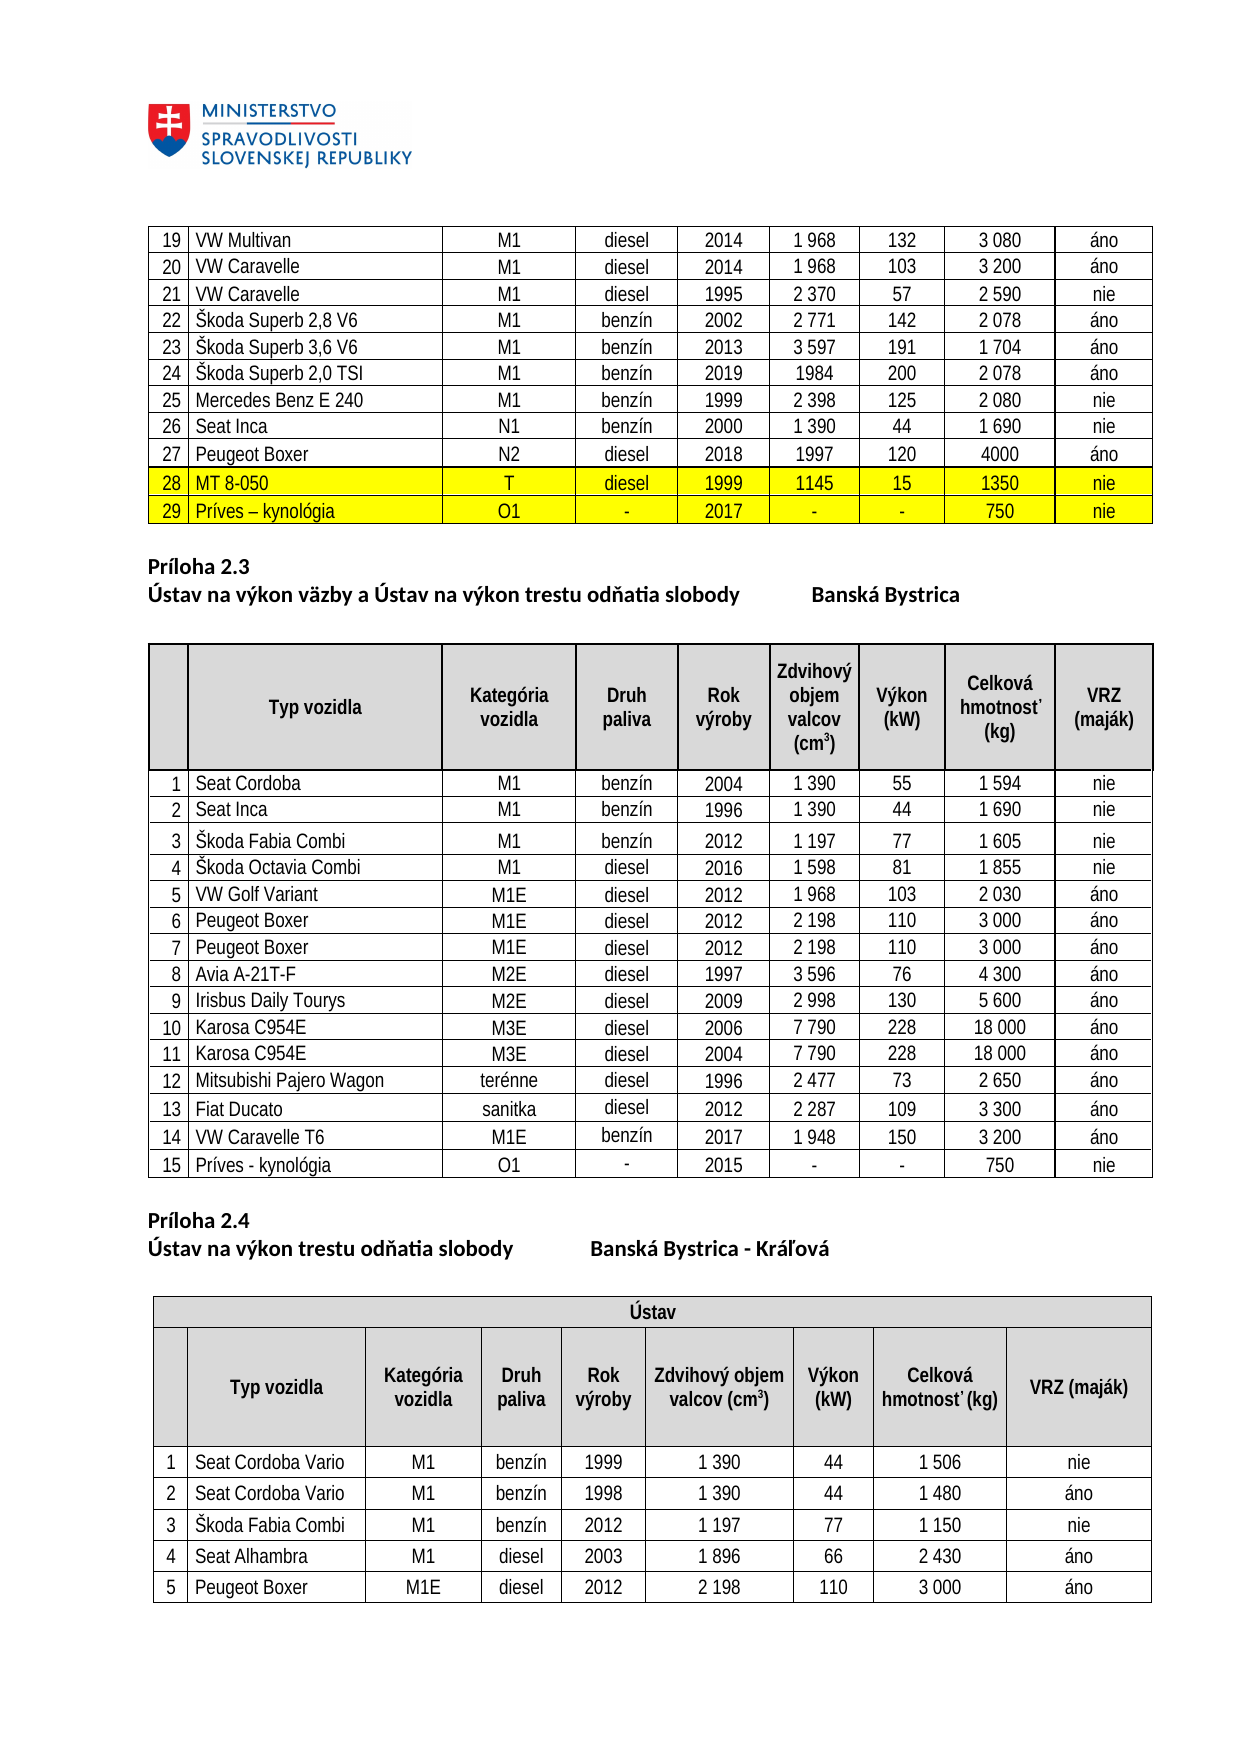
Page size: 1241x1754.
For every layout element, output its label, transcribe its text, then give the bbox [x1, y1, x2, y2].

table_header Ústav [154, 1297, 1151, 1327]
table_cell 2 398 [770, 386, 859, 412]
table_cell 120 [860, 439, 944, 466]
table_cell 2000 [678, 413, 769, 438]
table_cell 1 704 [945, 333, 1054, 358]
table_cell M1 [443, 227, 575, 252]
table_cell 2 078 [945, 360, 1054, 385]
table_cell 21 [149, 280, 188, 305]
table_cell Zdvihový objem valcov (cm3) [646, 1328, 793, 1446]
table_cell áno [1056, 1121, 1152, 1149]
table_cell 191 [860, 333, 944, 358]
table_cell 9 [149, 986, 188, 1013]
table_cell 1997 [678, 961, 769, 986]
table_cell áno [1056, 880, 1152, 907]
table_cell VRZ (maják) [1007, 1328, 1151, 1446]
table_cell Peugeot Boxer [189, 934, 442, 960]
table_cell Karosa C954E [189, 1040, 442, 1066]
table_cell 18 000 [945, 1040, 1054, 1066]
table_cell 1145 [770, 468, 859, 494]
table_cell 3 200 [945, 253, 1054, 279]
table_cell Seat Alhambra [188, 1541, 365, 1571]
table_cell áno [1056, 933, 1152, 960]
table_cell M1 [443, 855, 575, 880]
table_cell 4 [154, 1541, 187, 1571]
table_cell 5 [154, 1572, 187, 1602]
table_cell áno [1007, 1478, 1151, 1508]
table_cell 1 594 [945, 771, 1054, 796]
table_cell áno [1056, 986, 1152, 1013]
table_cell 1 896 [646, 1541, 793, 1571]
table_cell 13 [149, 1093, 188, 1121]
table_cell 77 [794, 1510, 873, 1540]
table_cell benzín [576, 771, 677, 796]
table_cell 3 200 [945, 1122, 1054, 1149]
table_cell Príves - kynológia [189, 1150, 442, 1177]
table_cell 1 [149, 771, 188, 796]
table_cell diesel [576, 987, 677, 1013]
table_cell 57 [860, 280, 944, 305]
table_cell diesel [576, 855, 677, 880]
table_cell Škoda Octavia Combi [189, 855, 442, 880]
table_cell 750 [945, 496, 1054, 523]
table_cell 8 [149, 960, 188, 986]
table_cell M1 [366, 1447, 481, 1477]
table_cell 1 968 [770, 253, 859, 279]
table_cell benzín [576, 360, 677, 385]
table_cell 19 [149, 227, 188, 252]
table_cell 3 000 [945, 908, 1054, 933]
table_cell 2015 [678, 1150, 769, 1177]
table_cell 2006 [678, 1014, 769, 1039]
table_cell 103 [860, 881, 944, 907]
table_cell 2014 [678, 227, 769, 252]
table_cell terénne [443, 1067, 575, 1092]
table_cell nie [1056, 386, 1152, 412]
text Príloha 2.4 [148, 1206, 1093, 1234]
table_cell M1 [443, 360, 575, 385]
table_cell - [770, 496, 859, 523]
table_cell 24 [149, 360, 188, 385]
table_cell M1 [366, 1510, 481, 1540]
table_cell 1996 [678, 1067, 769, 1092]
table_cell 3 596 [770, 961, 859, 986]
table_cell 4 300 [945, 961, 1054, 986]
picture [147, 101, 413, 169]
table_cell 110 [860, 908, 944, 933]
table_cell 1350 [945, 468, 1054, 494]
table_cell 55 [860, 771, 944, 796]
table_cell áno [1056, 253, 1152, 279]
table_cell 2017 [678, 1122, 769, 1149]
table_cell 29 [149, 496, 188, 523]
table_cell 2 998 [770, 987, 859, 1013]
table_cell 44 [794, 1478, 873, 1508]
table_cell Kategória vozidla [366, 1328, 481, 1446]
table_cell M1E [443, 1122, 575, 1149]
table_cell 2 [149, 796, 188, 822]
table_cell M1 [366, 1541, 481, 1571]
table_cell 1 390 [770, 413, 859, 438]
table_cell - [770, 1150, 859, 1177]
table_cell áno [1056, 960, 1152, 986]
table_cell 2 590 [945, 280, 1054, 305]
table_cell Avia A-21T-F [189, 961, 442, 986]
table_cell 6 [149, 907, 188, 933]
table_cell áno [1056, 360, 1152, 385]
table_header Rok výroby [679, 645, 769, 769]
table_cell MT 8-050 [189, 468, 442, 494]
table_cell benzín [576, 413, 677, 438]
table_cell diesel [576, 253, 677, 279]
table_cell 44 [860, 797, 944, 822]
table_cell 4000 [945, 439, 1054, 466]
table_cell M3E [443, 1040, 575, 1066]
table_cell 2 198 [770, 908, 859, 933]
table_cell áno [1056, 333, 1152, 358]
table_cell Seat Inca [189, 413, 442, 438]
table_cell M1E [443, 934, 575, 960]
table_cell diesel [576, 468, 677, 494]
table_header Celková hmotnosť (kg) [946, 645, 1054, 769]
table_cell diesel [576, 1014, 677, 1039]
table_header Zdvihový objem valcov (cm3) [771, 645, 858, 769]
table_cell 2 287 [770, 1094, 859, 1121]
table_cell - [860, 1150, 944, 1177]
table_cell 130 [860, 987, 944, 1013]
table_cell Typ vozidla [188, 1328, 365, 1446]
table_cell 5 [149, 880, 188, 907]
table_cell 1996 [678, 797, 769, 822]
table_cell 103 [860, 253, 944, 279]
table_cell 1999 [678, 386, 769, 412]
table_cell Seat Cordoba Vario [188, 1447, 365, 1477]
table_cell 2013 [678, 333, 769, 358]
table_cell 150 [860, 1122, 944, 1149]
table_cell áno [1056, 439, 1152, 466]
table_cell 132 [860, 227, 944, 252]
table_cell 1999 [562, 1447, 645, 1477]
table_cell benzín [482, 1478, 561, 1508]
table_cell 2 370 [770, 280, 859, 305]
table_cell 1999 [678, 468, 769, 494]
table_cell M2E [443, 961, 575, 986]
table_cell áno [1056, 1093, 1152, 1121]
table_cell 1 390 [770, 797, 859, 822]
table_cell 2012 [678, 1094, 769, 1121]
table_cell nie [1056, 854, 1152, 880]
table_cell Seat Inca [189, 797, 442, 822]
table_cell benzín [576, 1122, 677, 1149]
text Ústav na výkon väzby a Ústav na výkon trestu odňatia slobody Banská Bystrica [148, 580, 1093, 608]
table_cell nie [1056, 468, 1152, 494]
table_cell 1995 [678, 280, 769, 305]
table_cell 3 000 [874, 1572, 1006, 1602]
table_cell 125 [860, 386, 944, 412]
table_cell benzín [576, 333, 677, 358]
table_cell Seat Cordoba [189, 771, 442, 796]
table_cell nie [1056, 769, 1152, 796]
table_cell VW Golf Variant [189, 881, 442, 907]
table_cell 1 [154, 1447, 187, 1477]
table_cell VW Caravelle T6 [189, 1122, 442, 1149]
table_header Výkon (kW) [860, 645, 944, 769]
table_cell 3 300 [945, 1094, 1054, 1121]
table_cell 2 477 [770, 1067, 859, 1092]
table_cell benzín [576, 797, 677, 822]
table_cell 2014 [678, 253, 769, 279]
table_cell Karosa C954E [189, 1014, 442, 1039]
table_cell 2017 [678, 496, 769, 523]
table_cell - [860, 496, 944, 523]
table_cell 27 [149, 439, 188, 466]
table_header VRZ (maják) [1056, 645, 1152, 769]
table_cell nie [1007, 1510, 1151, 1540]
table_cell Mercedes Benz E 240 [189, 386, 442, 412]
table_cell diesel [482, 1572, 561, 1602]
table_cell 2019 [678, 360, 769, 385]
table_cell 3 [154, 1510, 187, 1540]
table_header [150, 645, 187, 769]
table_cell N2 [443, 439, 575, 466]
table_cell Škoda Superb 2,0 TSI [189, 360, 442, 385]
table_cell Škoda Fabia Combi [188, 1510, 365, 1540]
table_cell M1 [443, 306, 575, 332]
table_cell 1 150 [874, 1510, 1006, 1540]
table_header Kategória vozidla [443, 645, 575, 769]
table_cell 1998 [562, 1478, 645, 1508]
table_cell 228 [860, 1014, 944, 1039]
table_cell 1997 [770, 439, 859, 466]
table_cell benzín [482, 1510, 561, 1540]
table_cell 23 [149, 333, 188, 358]
table_cell benzín [482, 1447, 561, 1477]
table_cell 77 [860, 823, 944, 853]
table_cell 2012 [678, 908, 769, 933]
table_cell nie [1056, 280, 1152, 305]
table_cell 110 [860, 934, 944, 960]
table_cell Výkon (kW) [794, 1328, 873, 1446]
table_cell 1 968 [770, 227, 859, 252]
table_cell 1 605 [945, 823, 1054, 853]
table_cell 4 [149, 854, 188, 880]
table_cell M1E [443, 908, 575, 933]
table_cell nie [1056, 496, 1152, 523]
table_cell 3 597 [770, 333, 859, 358]
table_cell 20 [149, 253, 188, 279]
table_header Druh paliva [577, 645, 677, 769]
table_cell 110 [794, 1572, 873, 1602]
table_cell 76 [860, 961, 944, 986]
table_cell VW Multivan [189, 227, 442, 252]
table_cell [154, 1328, 187, 1446]
table_cell 2012 [562, 1572, 645, 1602]
table_cell diesel [576, 881, 677, 907]
table_cell 2 430 [874, 1541, 1006, 1571]
table_cell diesel [482, 1541, 561, 1571]
table_cell diesel [576, 934, 677, 960]
table_cell 2 080 [945, 386, 1054, 412]
table_cell 1 197 [770, 823, 859, 853]
table_cell 81 [860, 855, 944, 880]
table_cell nie [1056, 1149, 1152, 1177]
table_cell 28 [149, 468, 188, 494]
table_cell M1 [443, 253, 575, 279]
table_cell N1 [443, 413, 575, 438]
table_cell Irisbus Daily Tourys [189, 987, 442, 1013]
table_cell 2 [154, 1478, 187, 1508]
table_cell 12 [149, 1066, 188, 1092]
table_cell 15 [860, 468, 944, 494]
table_cell 3 [149, 822, 188, 853]
table_cell M1 [443, 333, 575, 358]
table_cell M1 [443, 771, 575, 796]
table_cell benzín [576, 823, 677, 853]
table_cell 1 390 [770, 771, 859, 796]
table_cell O1 [443, 496, 575, 523]
table_cell nie [1056, 796, 1152, 822]
table_cell Škoda Superb 2,8 V6 [189, 306, 442, 332]
table_cell 1 690 [945, 413, 1054, 438]
table_cell 228 [860, 1040, 944, 1066]
table_cell 2 198 [770, 934, 859, 960]
table_cell 1 506 [874, 1447, 1006, 1477]
table_cell 22 [149, 306, 188, 332]
table_cell Druh paliva [482, 1328, 561, 1446]
table_cell nie [1056, 822, 1152, 853]
table_cell VW Caravelle [189, 280, 442, 305]
table_cell benzín [576, 306, 677, 332]
table_cell Škoda Superb 3,6 V6 [189, 333, 442, 358]
table_cell diesel [576, 227, 677, 252]
table_cell 2012 [678, 934, 769, 960]
table_cell 2 030 [945, 881, 1054, 907]
table_cell 2003 [562, 1541, 645, 1571]
table_cell 5 600 [945, 987, 1054, 1013]
table_cell Fiat Ducato [189, 1094, 442, 1121]
table_cell 2002 [678, 306, 769, 332]
table_cell 2 078 [945, 306, 1054, 332]
table_cell Peugeot Boxer [188, 1572, 365, 1602]
table_cell áno [1056, 1066, 1152, 1092]
table_cell - [576, 496, 677, 523]
table_cell 1 480 [874, 1478, 1006, 1508]
table_cell 2012 [678, 881, 769, 907]
table_cell sanitka [443, 1094, 575, 1121]
table_cell M1E [443, 881, 575, 907]
table_cell 7 [149, 933, 188, 960]
table_cell 10 [149, 1013, 188, 1039]
table_cell M1 [443, 797, 575, 822]
table_cell M1E [366, 1572, 481, 1602]
table_cell nie [1007, 1447, 1151, 1477]
table_cell Peugeot Boxer [189, 439, 442, 466]
table_cell Peugeot Boxer [189, 908, 442, 933]
table_cell 2016 [678, 855, 769, 880]
table_cell Seat Cordoba Vario [188, 1478, 365, 1508]
table_cell 73 [860, 1067, 944, 1092]
table_cell 1 690 [945, 797, 1054, 822]
table_cell 15 [149, 1149, 188, 1177]
table_cell diesel [576, 908, 677, 933]
table_cell 44 [794, 1447, 873, 1477]
table_cell Celková hmotnosť (kg) [874, 1328, 1006, 1446]
table_cell diesel [576, 961, 677, 986]
table_cell 3 080 [945, 227, 1054, 252]
table_cell O1 [443, 1150, 575, 1177]
table_cell 1 390 [646, 1478, 793, 1508]
table_cell 11 [149, 1039, 188, 1066]
table_cell 2 650 [945, 1067, 1054, 1092]
table_cell 3 000 [945, 934, 1054, 960]
table_cell 18 000 [945, 1014, 1054, 1039]
table_cell 2 771 [770, 306, 859, 332]
table_cell Príves – kynológia [189, 496, 442, 523]
table_cell 66 [794, 1541, 873, 1571]
table_cell 2 198 [646, 1572, 793, 1602]
table_cell áno [1056, 907, 1152, 933]
table_cell 1 598 [770, 855, 859, 880]
table_cell 750 [945, 1150, 1054, 1177]
table_cell 142 [860, 306, 944, 332]
table_cell 26 [149, 413, 188, 438]
table_cell 1984 [770, 360, 859, 385]
table_header Typ vozidla [189, 645, 441, 769]
table_cell Mitsubishi Pajero Wagon [189, 1067, 442, 1092]
table_cell M1 [443, 280, 575, 305]
table_cell diesel [576, 1040, 677, 1066]
table_cell nie [1056, 413, 1152, 438]
table_cell Rok výroby [562, 1328, 645, 1446]
text Príloha 2.3 [148, 552, 1093, 580]
table_cell M2E [443, 987, 575, 1013]
table_cell áno [1056, 306, 1152, 332]
table_cell 2004 [678, 1040, 769, 1066]
table_cell 1 968 [770, 881, 859, 907]
table_cell diesel [576, 1067, 677, 1092]
table_cell 2018 [678, 439, 769, 466]
table_cell M1 [366, 1478, 481, 1508]
table_cell diesel [576, 1094, 677, 1121]
table_cell 1 390 [646, 1447, 793, 1477]
text Ústav na výkon trestu odňatia slobody Banská Bystrica - Kráľová [148, 1234, 1093, 1262]
table_cell áno [1056, 1013, 1152, 1039]
table_cell 109 [860, 1094, 944, 1121]
table_cell M1 [443, 823, 575, 853]
table_cell 2009 [678, 987, 769, 1013]
table_cell T [443, 468, 575, 494]
table_cell diesel [576, 439, 677, 466]
table_cell Škoda Fabia Combi [189, 823, 442, 853]
table_cell 25 [149, 386, 188, 412]
table_cell áno [1056, 227, 1152, 252]
table_cell diesel [576, 280, 677, 305]
table_cell benzín [576, 386, 677, 412]
table_cell 200 [860, 360, 944, 385]
table_cell M1 [443, 386, 575, 412]
table_cell 14 [149, 1121, 188, 1149]
table_cell M3E [443, 1014, 575, 1039]
table_cell 2012 [562, 1510, 645, 1540]
table_cell - [576, 1150, 677, 1177]
table_cell áno [1056, 1039, 1152, 1066]
table_cell 44 [860, 413, 944, 438]
table_cell áno [1007, 1572, 1151, 1602]
table_cell 1 197 [646, 1510, 793, 1540]
table_cell 2012 [678, 823, 769, 853]
table_cell 1 855 [945, 855, 1054, 880]
table_cell áno [1007, 1541, 1151, 1571]
table_cell 7 790 [770, 1014, 859, 1039]
table_cell 1 948 [770, 1122, 859, 1149]
table_cell 2004 [678, 771, 769, 796]
table_cell 7 790 [770, 1040, 859, 1066]
table_cell VW Caravelle [189, 253, 442, 279]
